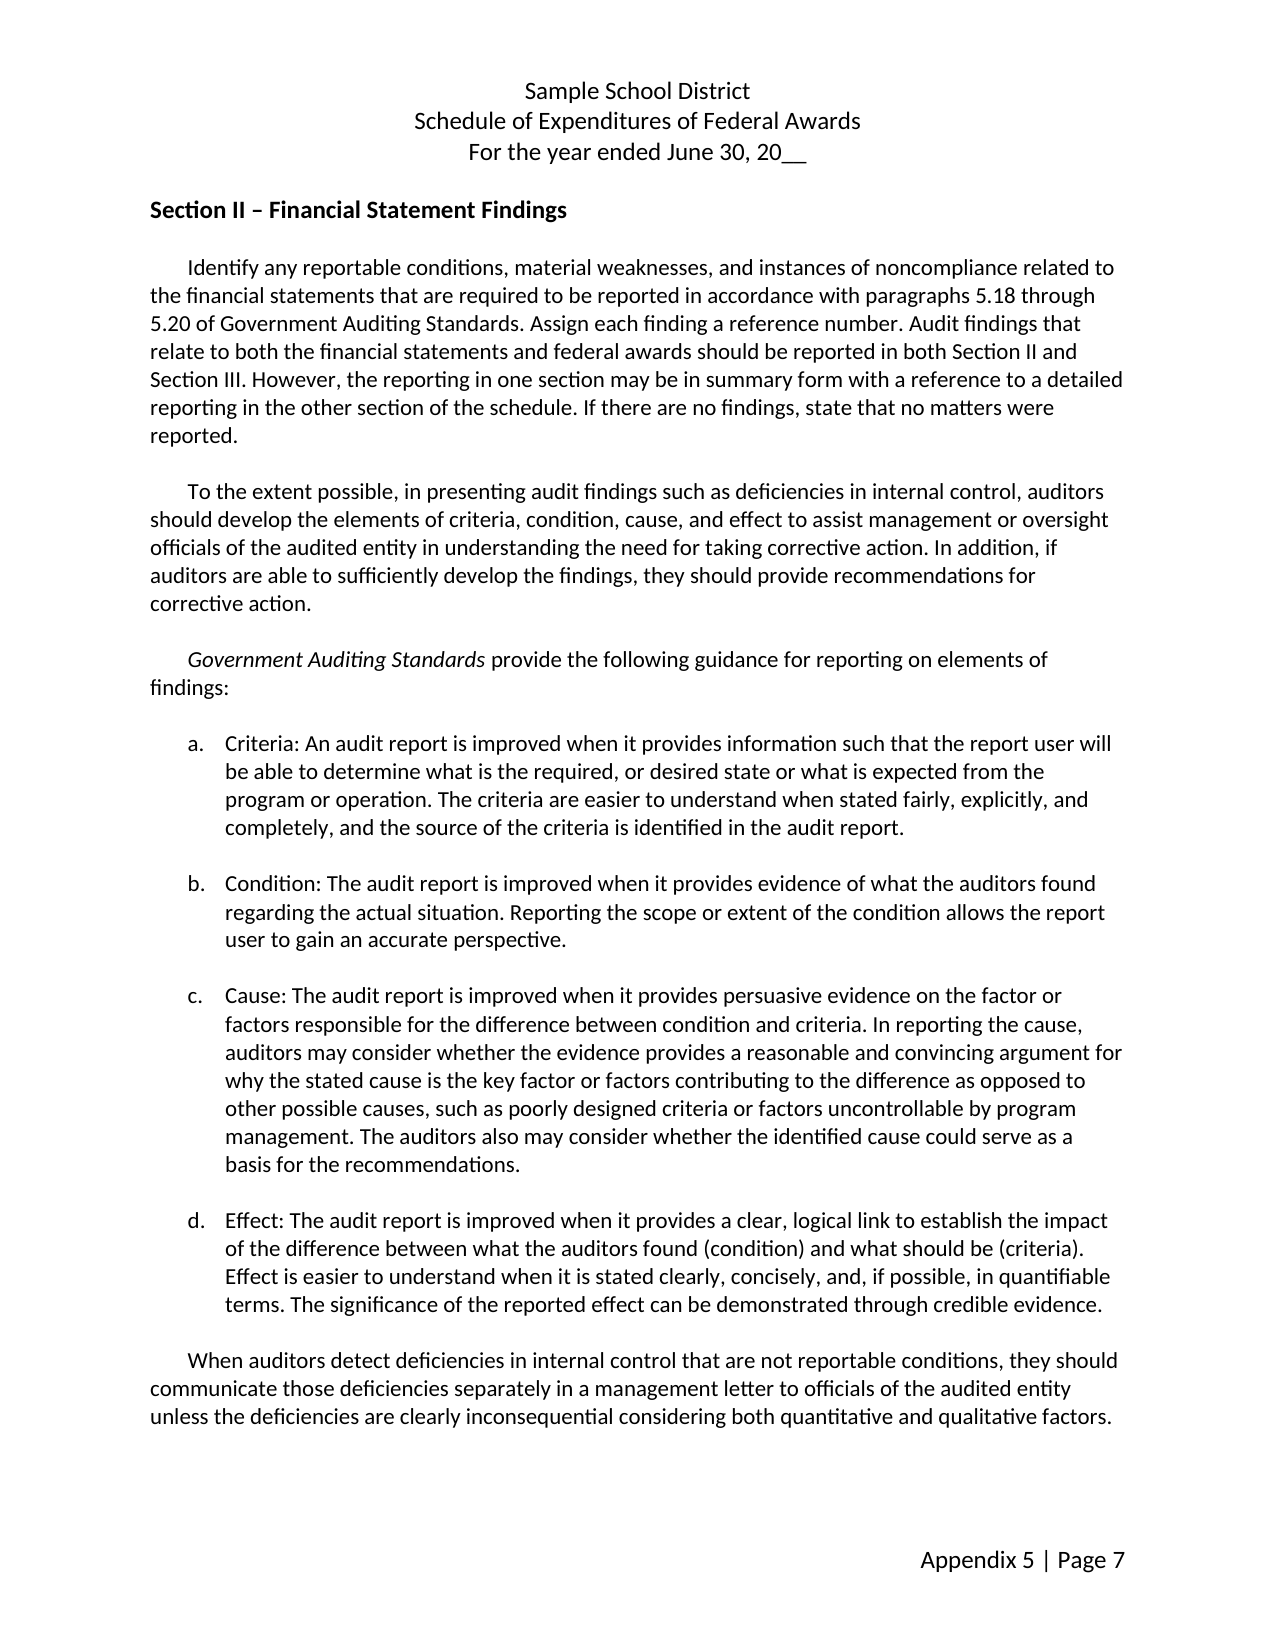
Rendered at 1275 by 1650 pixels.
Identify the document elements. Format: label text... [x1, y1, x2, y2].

text When auditors detect deficiencies in internal control that are not reportable conditions, they should communicate those deficiencies separately in a management letter to officials of the audited entity unless the deficiencies are clearly inconsequential considering both quantitative and qualitative factors. [150, 1346, 1125, 1430]
text Government Auditing Standards provide the following guidance for reporting on elements of findings: [150, 645, 1125, 701]
text Section II – Financial Statement Findings [150, 194, 1125, 225]
text Identify any reportable conditions, material weaknesses, and instances of noncompliance related to the financial statements that are required to be reported in accordance with paragraphs 5.18 through 5.20 of Government Auditing Standards. Assign each finding a reference number. Audit findings that relate to both the financial statements and federal awards should be reported in both Section II and Section III. However, the reporting in one section may be in summary form with a reference to a detailed reporting in the other section of the schedule. If there are no findings, state that no matters were reported. [150, 253, 1125, 449]
list Condition: The audit report is improved when it provides evidence of what the auditors found regarding the actual situation. Reporting the scope or extent of the condition allows the report user to gain an accurate perspective. [187, 869, 1125, 954]
list Effect: The audit report is improved when it provides a clear, logical link to establish the impact of the difference between what the auditors found (condition) and what should be (criteria). Effect is easier to understand when it is stated clearly, concisely, and, if possible, in quantifiable terms. The significance of the reported effect can be demonstrated through credible evidence. [187, 1206, 1125, 1318]
list Criteria: An audit report is improved when it provides information such that the report user will be able to determine what is the required, or desired state or what is expected from the program or operation. The criteria are easier to understand when stated fairly, explicitly, and completely, and the source of the criteria is identified in the audit report. [187, 729, 1125, 842]
list Cause: The audit report is improved when it provides persuasive evidence on the factor or factors responsible for the difference between condition and criteria. In reporting the cause, auditors may consider whether the evidence provides a reasonable and convincing argument for why the stated cause is the key factor or factors contributing to the difference as opposed to other possible causes, such as poorly designed criteria or factors uncontrollable by program management. The auditors also may consider whether the identified cause could serve as a basis for the recommendations. [187, 982, 1125, 1178]
text To the extent possible, in presenting audit findings such as deficiencies in internal control, auditors should develop the elements of criteria, condition, cause, and effect to assist management or oversight officials of the audited entity in understanding the need for taking corrective action. In addition, if auditors are able to sufficiently develop the findings, they should provide recommendations for corrective action. [150, 477, 1125, 617]
